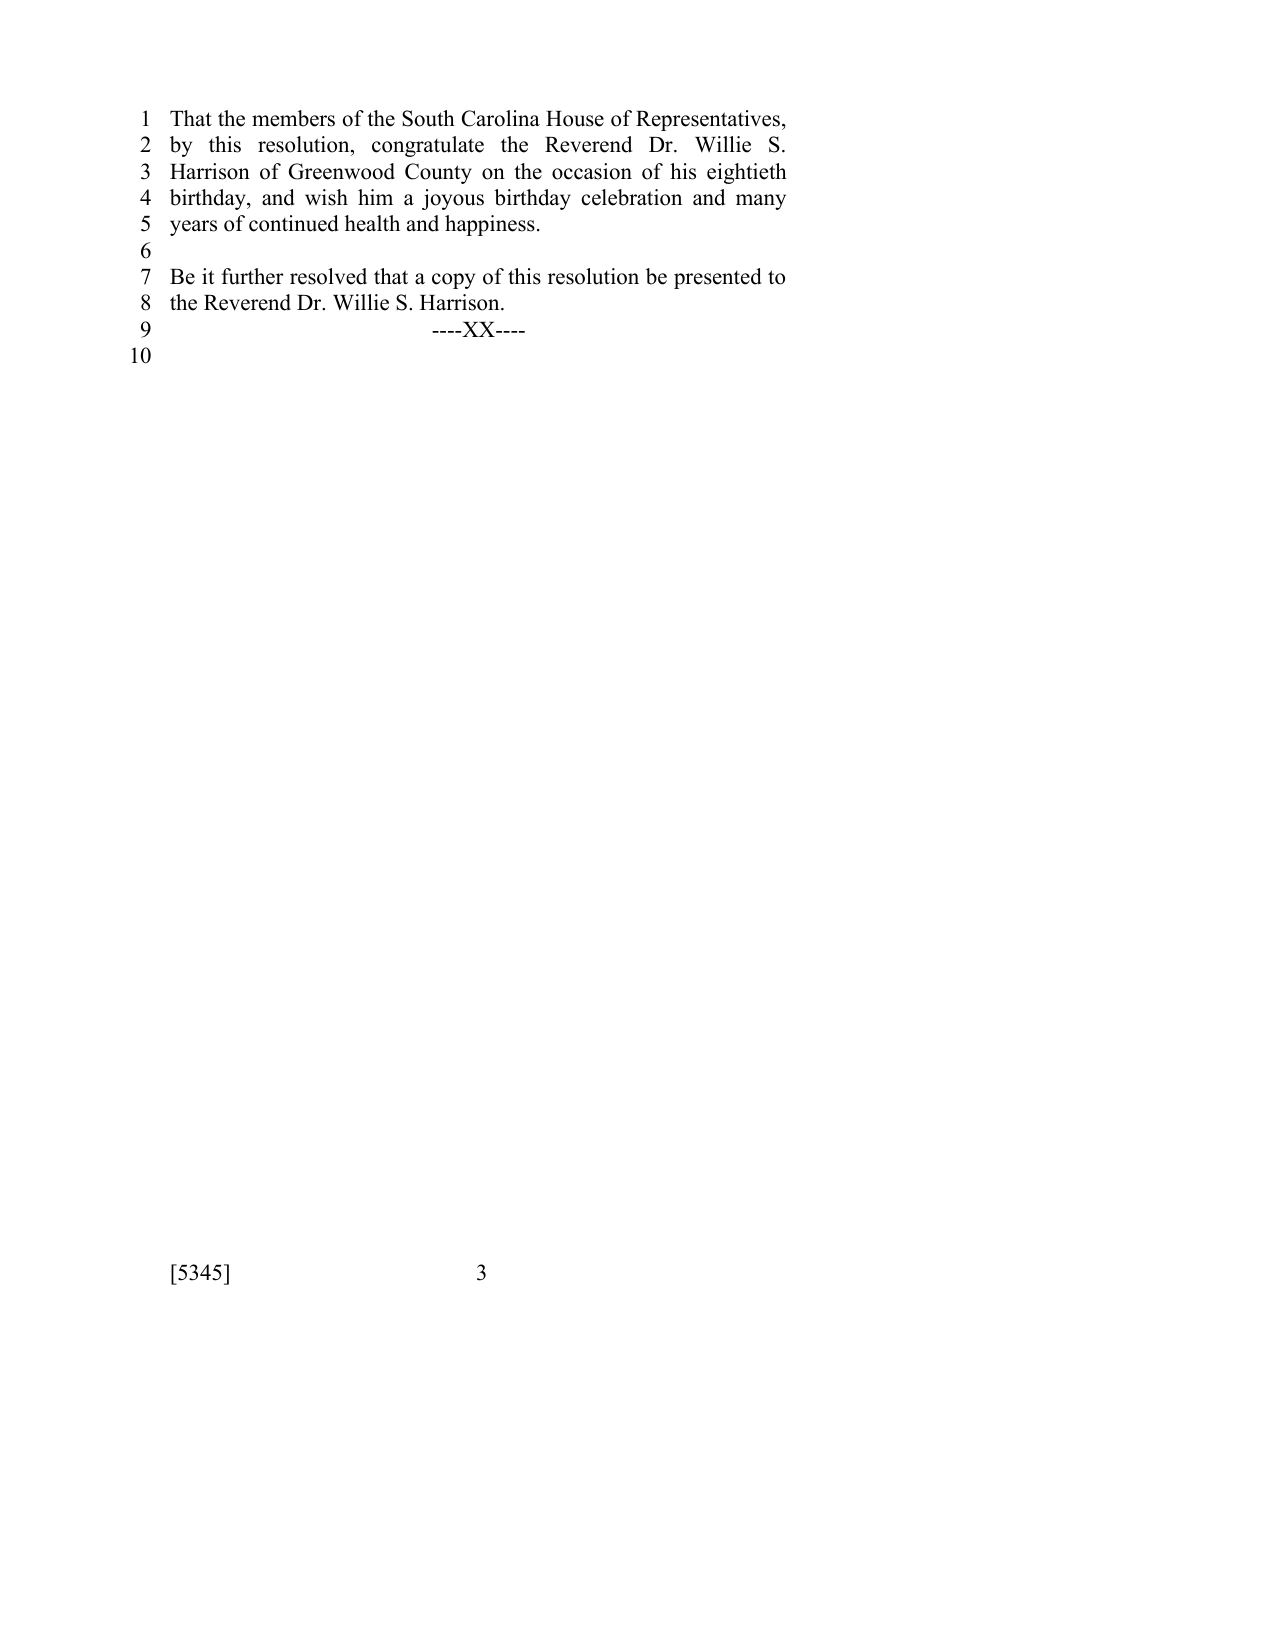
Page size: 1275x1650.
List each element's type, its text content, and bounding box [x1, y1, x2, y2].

text ----XX---- [169, 316, 787, 342]
text Be it further resolved that a copy of this resolution be presented to the Reverend Dr. Willie S. Harrison. [169, 263, 787, 316]
text That the members of the South Carolina House of Representatives, by this resolution, congratulate the Reverend Dr. Willie S. Harrison of Greenwood County on the occasion of his eightieth birthday, and wish him a joyous birthday celebration and many years of continued health and happiness. [169, 105, 787, 237]
